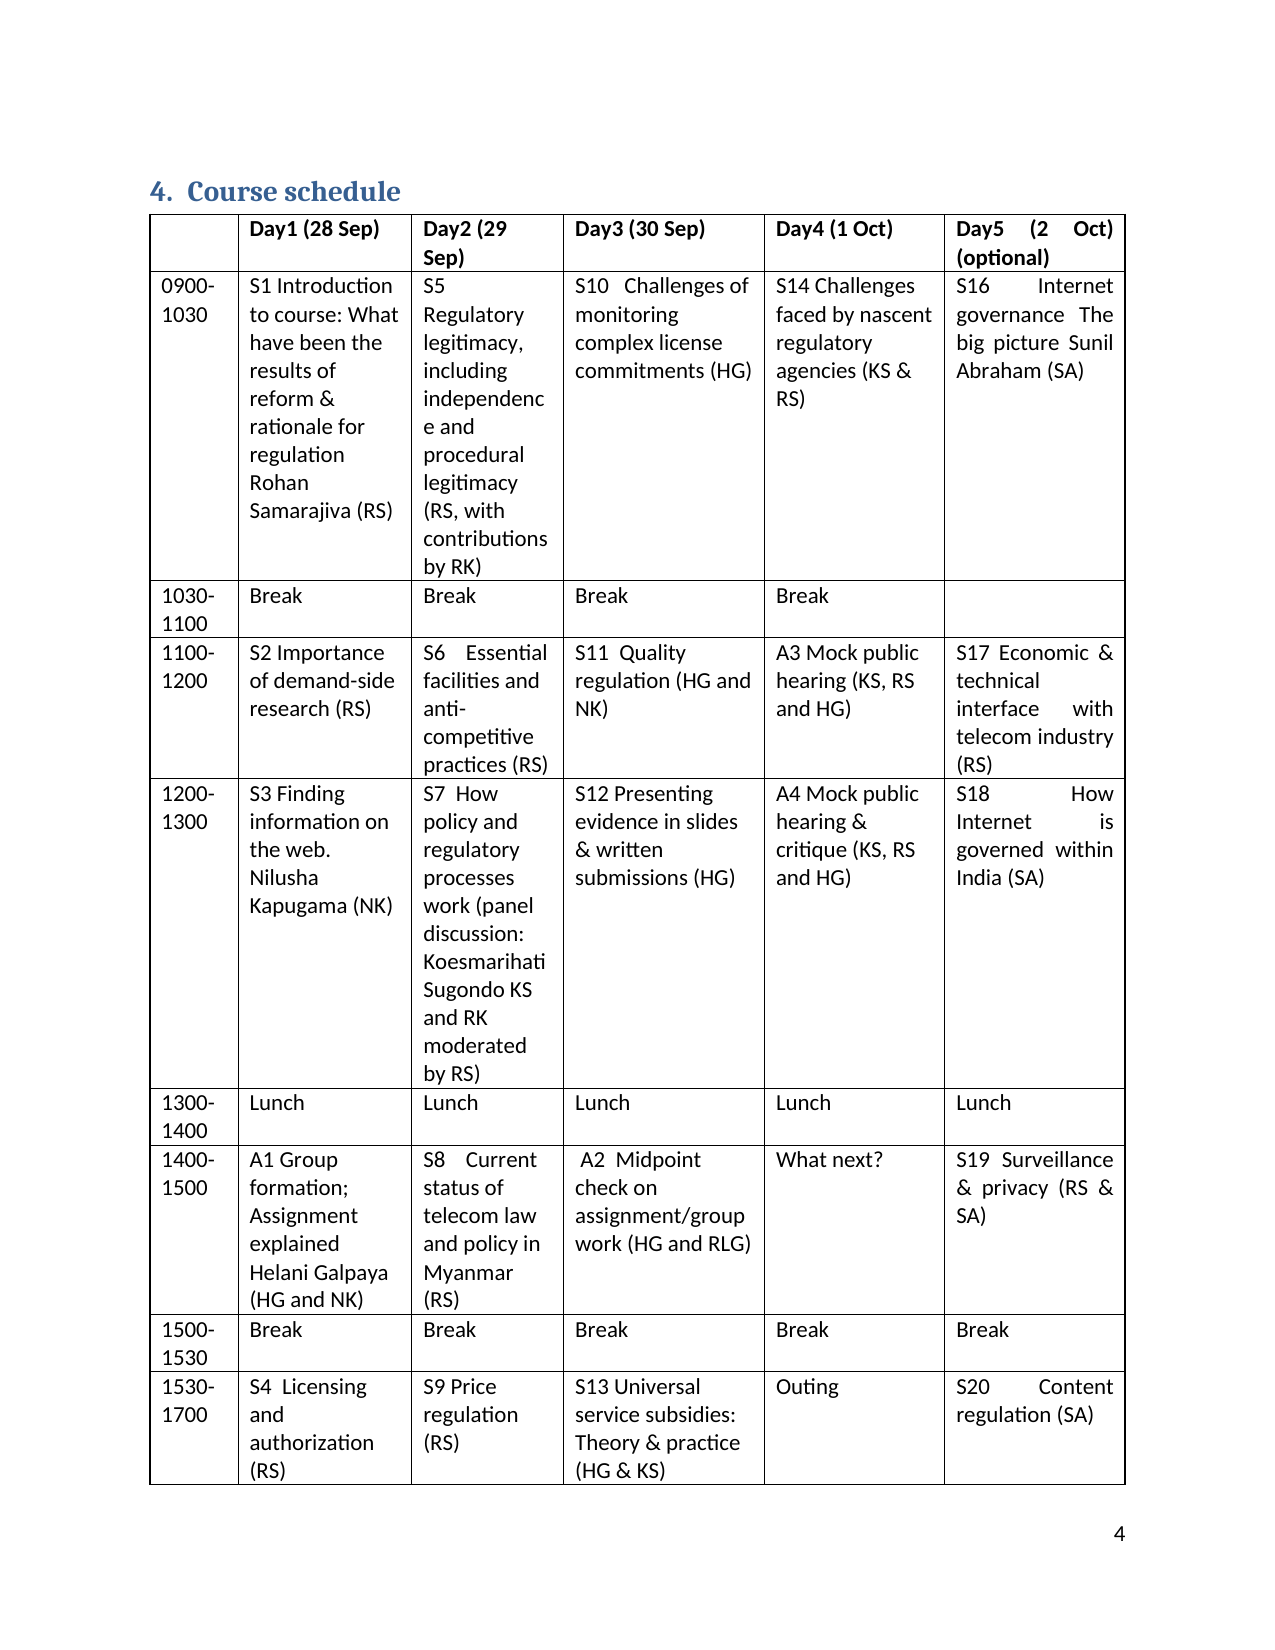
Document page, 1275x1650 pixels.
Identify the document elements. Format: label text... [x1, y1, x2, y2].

table_cell Break [412, 1315, 563, 1371]
table_cell S1 Introduction to course: What have been the results of reform & rationale for regulation Rohan Samarajiva (RS) [239, 272, 411, 580]
table_header Day3 (30 Sep) [564, 215, 764, 271]
table_header Day2 (29 Sep) [412, 215, 563, 271]
table_cell A1 Group formation; Assignment explained Helani Galpaya (HG and NK) [239, 1146, 411, 1314]
table_cell 1100-1200 [151, 638, 238, 778]
table_cell S8 Current status of telecom law and policy in Myanmar (RS) [412, 1146, 563, 1314]
table_cell A2 Midpoint check on assignment/group work (HG and RLG) [564, 1146, 764, 1314]
table_cell S9 Price regulation (RS) [412, 1372, 563, 1484]
table_cell 1500-1530 [151, 1315, 238, 1371]
table_cell S3 Finding information on the web. Nilusha Kapugama (NK) [239, 779, 411, 1087]
table_cell 1400-1500 [151, 1146, 238, 1314]
table_cell Break [412, 581, 563, 637]
table_cell 0900-1030 [151, 272, 238, 580]
table_cell S12 Presenting evidence in slides & written submissions (HG) [564, 779, 764, 1087]
table_cell S17 Economic & technical interface with telecom industry (RS) [945, 638, 1124, 778]
table_cell S14 Challenges faced by nascent regulatory agencies (KS & RS) [765, 272, 944, 580]
table_cell Break [765, 1315, 944, 1371]
table_header [151, 215, 238, 271]
table_cell S11 Quality regulation (HG and NK) [564, 638, 764, 778]
table_cell Break [765, 581, 944, 637]
table_cell Lunch [564, 1089, 764, 1144]
table_cell S5 Regulatory legitimacy, including independence and procedural legitimacy (RS, with contributions by RK) [412, 272, 563, 580]
table_cell Break [239, 1315, 411, 1371]
table_cell Lunch [945, 1089, 1124, 1144]
table_header Day1 (28 Sep) [239, 215, 411, 271]
table_cell 1030-1100 [151, 581, 238, 637]
table_cell [945, 581, 1124, 637]
table_cell S19 Surveillance & privacy (RS & SA) [945, 1146, 1124, 1314]
table_cell S2 Importance of demand-side research (RS) [239, 638, 411, 778]
table_cell S16 Internet governance The big picture Sunil Abraham (SA) [945, 272, 1124, 580]
table_cell What next? [765, 1146, 944, 1314]
table_cell Break [564, 581, 764, 637]
table_header Day4 (1 Oct) [765, 215, 944, 271]
table_cell 1300-1400 [151, 1089, 238, 1144]
table_cell 1530-1700 [151, 1372, 238, 1484]
table_cell S6 Essential facilities and anti-competitive practices (RS) [412, 638, 563, 778]
table_cell Lunch [239, 1089, 411, 1144]
table_cell S7 How policy and regulatory processes work (panel discussion: Koesmarihati Sugondo KS and RK moderated by RS) [412, 779, 563, 1087]
table_cell A3 Mock public hearing (KS, RS and HG) [765, 638, 944, 778]
table_cell Break [564, 1315, 764, 1371]
table_cell A4 Mock public hearing & critique (KS, RS and HG) [765, 779, 944, 1087]
table_cell Break [945, 1315, 1124, 1371]
table_cell S10 Challenges of monitoring complex license commitments (HG) [564, 272, 764, 580]
table_cell S4 Licensing and authorization (RS) [239, 1372, 411, 1484]
table_cell S13 Universal service subsidies: Theory & practice (HG & KS) [564, 1372, 764, 1484]
table_cell 1200-1300 [151, 779, 238, 1087]
table_cell Lunch [412, 1089, 563, 1144]
table_cell S18 How Internet is governed within India (SA) [945, 779, 1124, 1087]
table_cell Outing [765, 1372, 944, 1484]
table_cell Break [239, 581, 411, 637]
subtitle Course schedule [150, 175, 1125, 208]
table_header Day5 (2 Oct) (optional) [945, 215, 1124, 271]
table_cell S20 Content regulation (SA) [945, 1372, 1124, 1484]
table_cell Lunch [765, 1089, 944, 1144]
